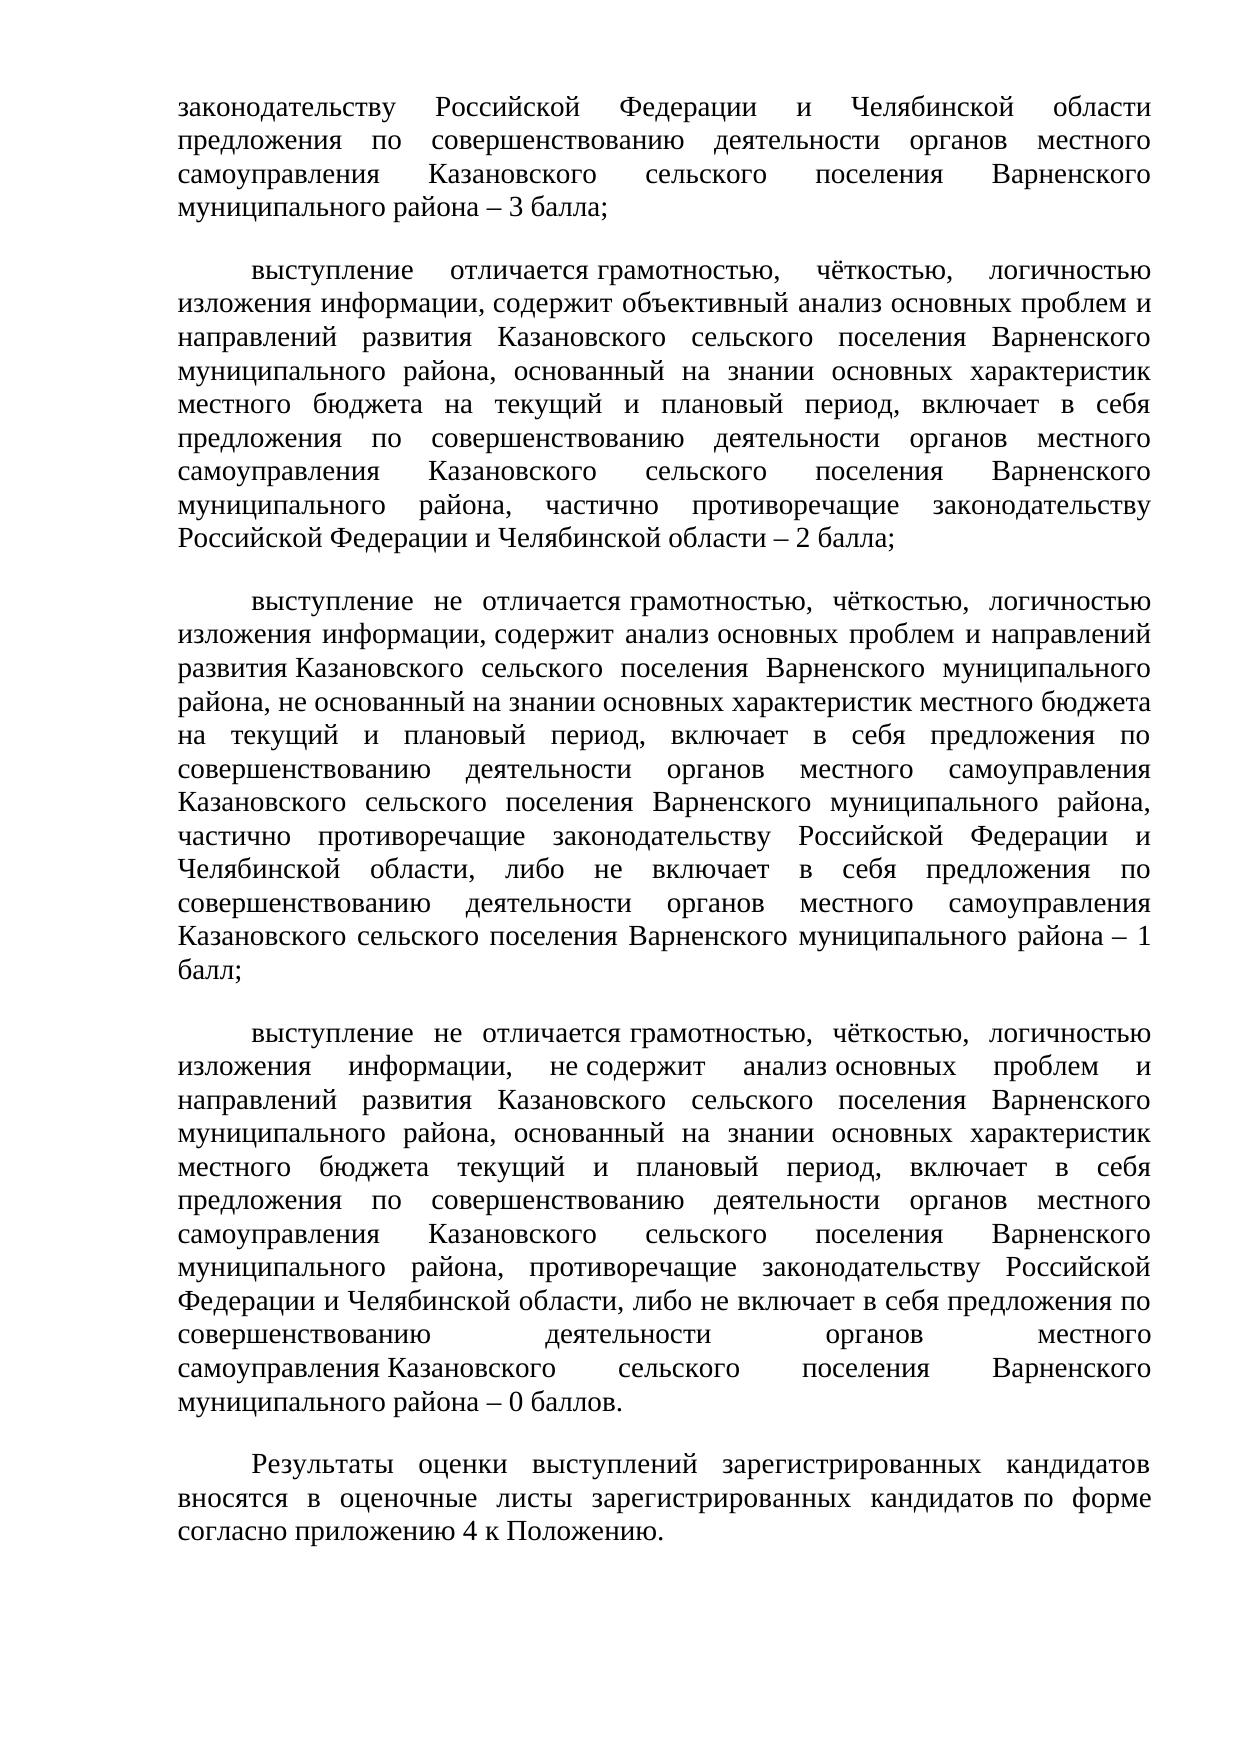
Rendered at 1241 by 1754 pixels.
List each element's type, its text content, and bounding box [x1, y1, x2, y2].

text выступление не отличается грамотностью, чёткостью, логичностью изложения информации, не содержит анализ основных проблем и направлений развития Казановского сельского поселения Варненского муниципального района, основанный на знании основных характеристик местного бюджета текущий и плановый период, включает в себя предложения по совершенствованию деятельности органов местного самоуправления Казановского сельского поселения Варненского муниципального района, противоречащие законодательству Российской Федерации и Челябинской области, либо не включает в себя предложения по совершенствованию деятельности органов местного самоуправления Казановского сельского поселения Варненского муниципального района – 0 баллов. [177, 1015, 1152, 1417]
text выступление не отличается грамотностью, чёткостью, логичностью изложения информации, содержит анализ основных проблем и направлений развития Казановского сельского поселения Варненского муниципального района, не основанный на знании основных характеристик местного бюджета на текущий и плановый период, включает в себя предложения по совершенствованию деятельности органов местного самоуправления Казановского сельского поселения Варненского муниципального района, частично противоречащие законодательству Российской Федерации и Челябинской области, либо не включает в себя предложения по совершенствованию деятельности органов местного самоуправления Казановского сельского поселения Варненского муниципального района – 1 балл; [177, 583, 1152, 986]
text Результаты оценки выступлений зарегистрированных кандидатов вносятся в оценочные листы зарегистрированных кандидатов по форме согласно приложению 4 к Положению. [177, 1446, 1152, 1547]
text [177, 89, 1152, 223]
text выступление отличается грамотностью, чёткостью, логичностью изложения информации, содержит объективный анализ основных проблем и направлений развития Казановского сельского поселения Варненского муниципального района, основанный на знании основных характеристик местного бюджета на текущий и плановый период, включает в себя предложения по совершенствованию деятельности органов местного самоуправления Казановского сельского поселения Варненского муниципального района, частично противоречащие законодательству Российской Федерации и Челябинской области – 2 балла; [177, 252, 1152, 554]
